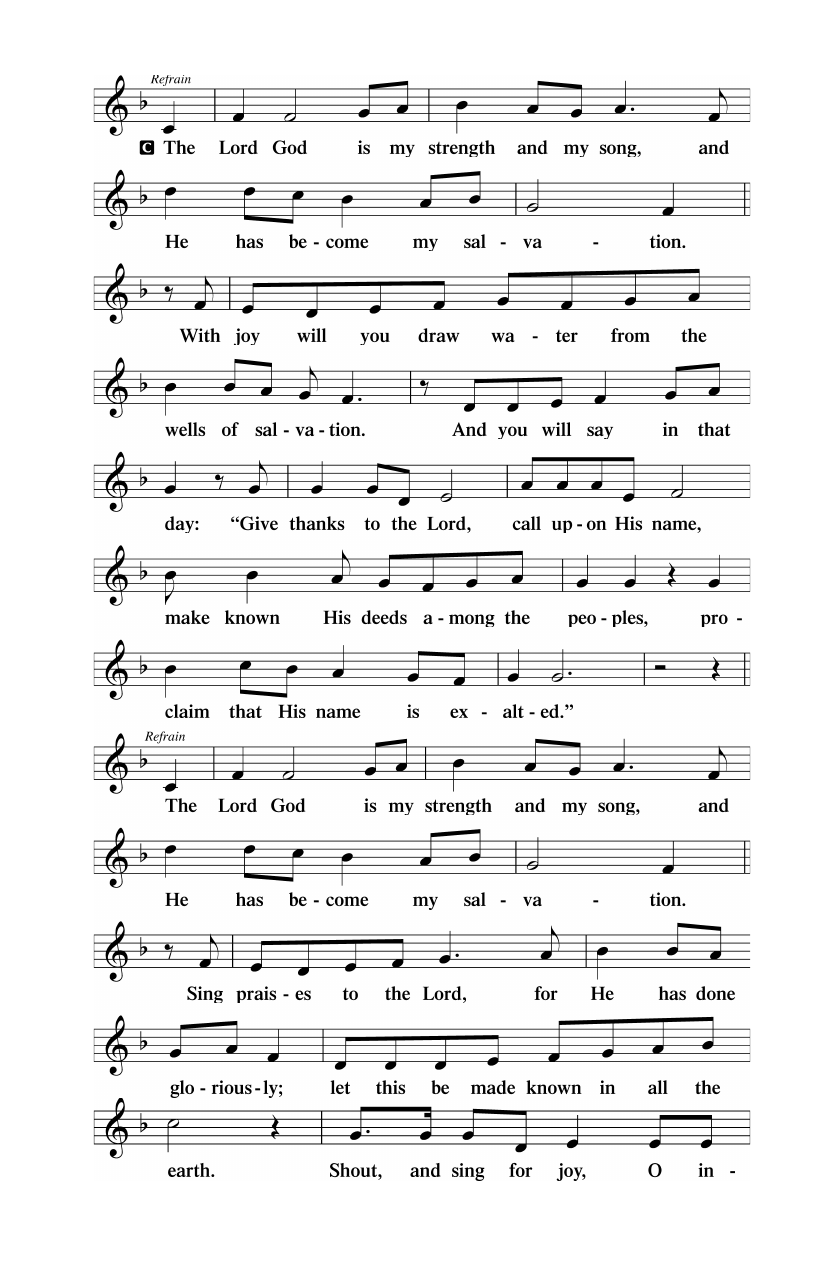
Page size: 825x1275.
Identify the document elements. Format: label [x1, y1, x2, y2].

picture [93, 75, 750, 1181]
